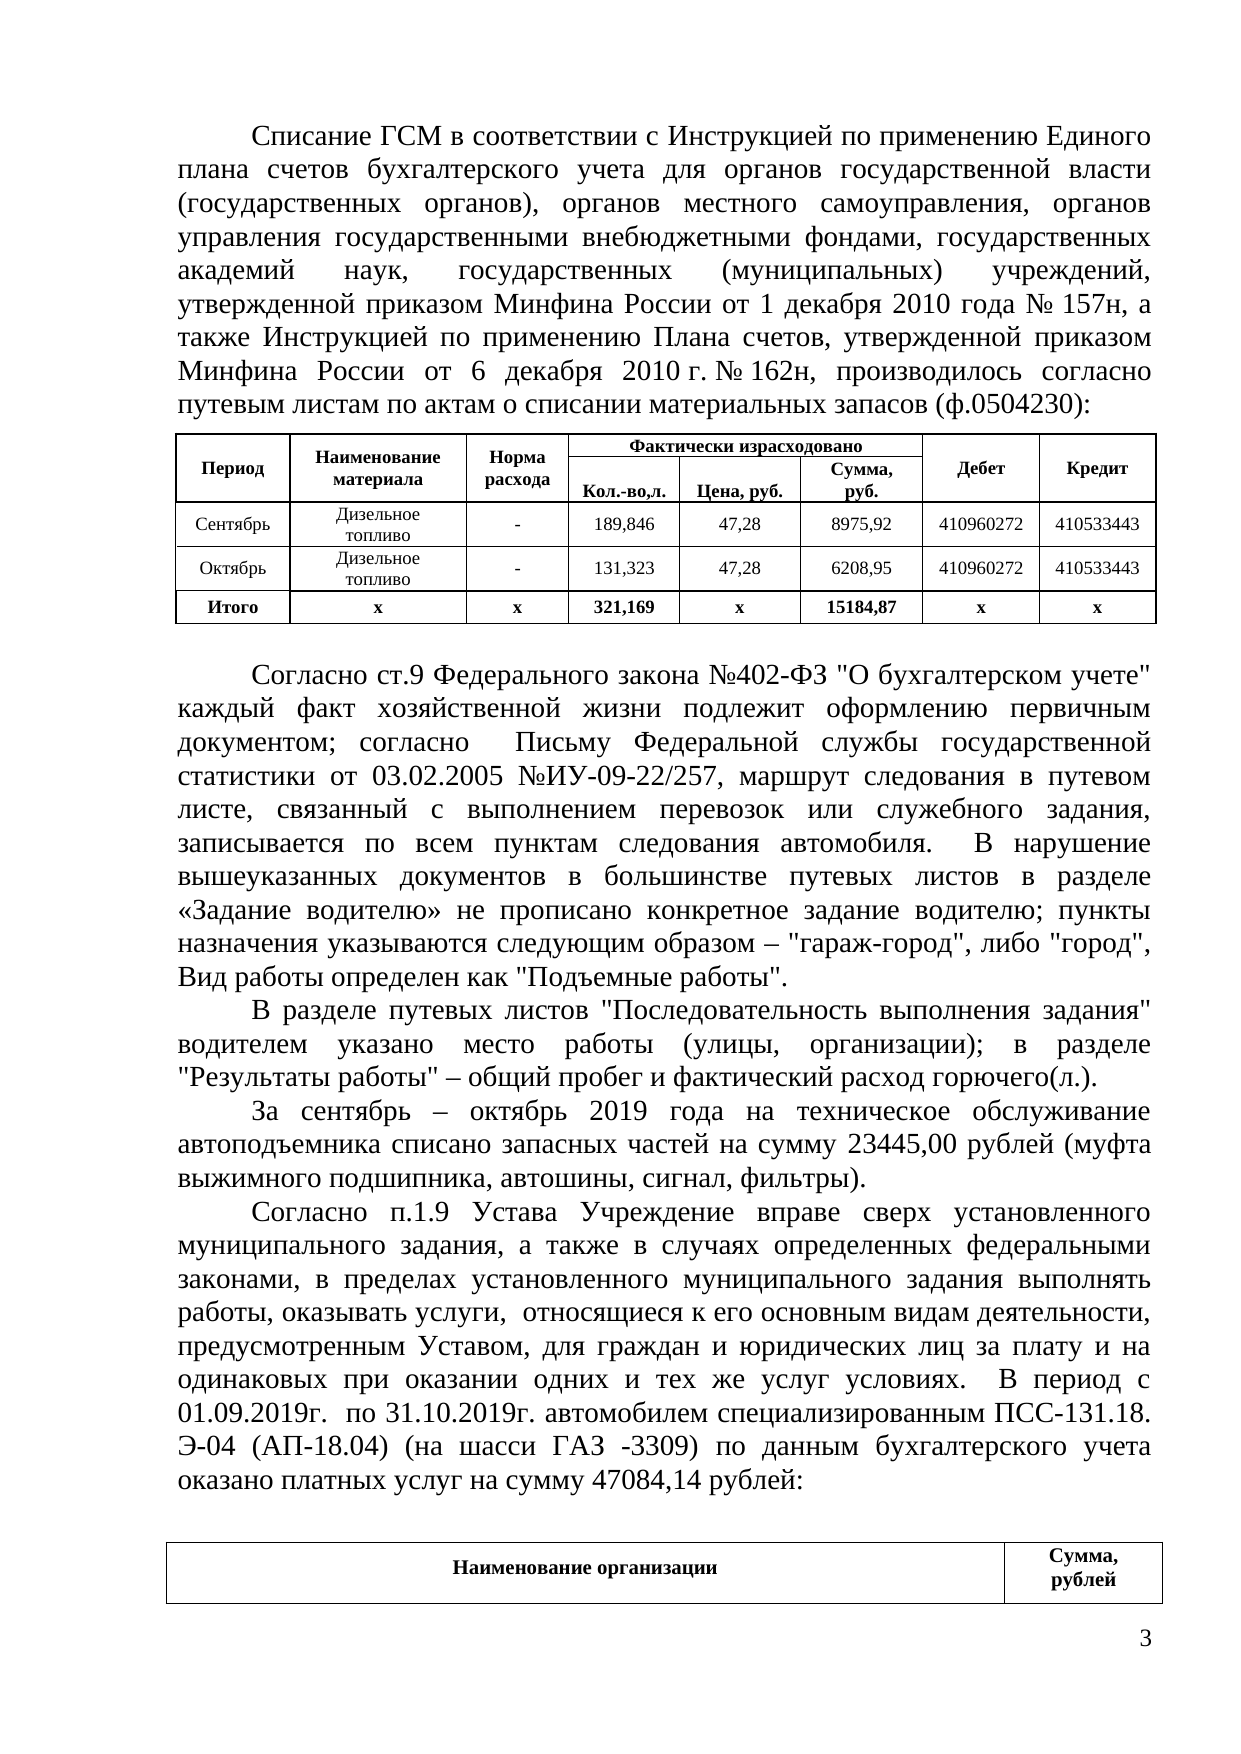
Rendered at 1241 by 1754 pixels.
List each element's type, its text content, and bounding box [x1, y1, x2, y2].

table_cell х [923, 592, 1039, 622]
table_cell Сумма, руб. [801, 457, 922, 501]
table_cell Дизельное топливо [291, 547, 466, 590]
table_cell х [467, 592, 568, 622]
table_cell Кол.-во,л. [569, 457, 679, 501]
table_header Наименование организации [167, 1543, 1004, 1603]
table_cell Дизельное топливо [291, 503, 466, 546]
table_cell х [291, 592, 466, 622]
table_header Дебет [923, 435, 1039, 501]
table_cell 6208,95 [801, 547, 922, 590]
text Списание ГСМ в соответствии с Инструкцией по применению Единого плана счетов бухгалтерского учета для органов государственной власти (государственных органов), органов местного самоуправления, органов управления государственными внебюджетными фондами, государственных академий наук, государственных (муниципальных) учреждений, утвержденной приказом Минфина России от 1 декабря 2010 года № 157н, а также Инструкцией по применению Плана счетов, утвержденной приказом Минфина России от 6 декабря 2010 г. № 162н, производилось согласно путевым листам по актам о списании материальных запасов (ф.0504230): [177, 118, 1152, 420]
table_header Кредит [1040, 435, 1155, 501]
table_cell 410533443 [1040, 503, 1155, 546]
table_header Период [177, 435, 289, 501]
table_cell 189,846 [569, 503, 679, 546]
table_cell х [680, 592, 800, 622]
table_header Сумма, рублей [1005, 1543, 1162, 1603]
table_cell Октябрь [176, 546, 289, 590]
table_cell 8975,92 [801, 503, 922, 546]
table_cell - [467, 503, 568, 546]
table_cell - [467, 547, 568, 590]
table_cell 410533443 [1040, 547, 1155, 590]
table_cell 15184,87 [801, 592, 922, 622]
table_cell 410960272 [923, 503, 1039, 546]
table_cell Итого [177, 591, 289, 622]
table_header Фактически израсходовано [569, 435, 922, 456]
table_cell Цена, руб. [680, 457, 800, 501]
table_cell 410960272 [923, 547, 1039, 590]
table_cell Сентябрь [176, 503, 289, 546]
text Согласно ст.9 Федерального закона №402-ФЗ "О бухгалтерском учете" каждый факт хозяйственной жизни подлежит оформлению первичным документом; согласно Письму Федеральной службы государственной статистики от 03.02.2005 №ИУ-09-22/257, маршрут следования в путевом листе, связанный с выполнением перевозок или служебного задания, записывается по всем пунктам следования автомобиля. В нарушение вышеуказанных документов в большинстве путевых листов в разделе «Задание водителю» не прописано конкретное задание водителю; пункты назначения указываются следующим образом – "гараж-город", либо "город", Вид работы определен как "Подъемные работы". [177, 657, 1152, 992]
table_header Норма расхода [467, 435, 568, 501]
table_cell 131,323 [569, 547, 679, 590]
table_cell 321,169 [569, 592, 679, 622]
table_header Наименование материала [291, 435, 466, 501]
text Согласно п.1.9 Устава Учреждение вправе сверх установленного муниципального задания, а также в случаях определенных федеральными законами, в пределах установленного муниципального задания выполнять работы, оказывать услуги, относящиеся к его основным видам деятельности, предусмотренным Уставом, для граждан и юридических лиц за плату и на одинаковых при оказании одних и тех же услуг условиях. В период с 01.09.2019г. по 31.10.2019г. автомобилем специализированным ПСС-131.18. Э-04 (АП-18.04) (на шасси ГАЗ -3309) по данным бухгалтерского учета оказано платных услуг на сумму 47084,14 рублей: [177, 1194, 1152, 1496]
table_cell 47,28 [680, 503, 800, 546]
text За сентябрь – октябрь 2019 года на техническое обслуживание автоподъемника списано запасных частей на сумму 23445,00 рублей (муфта выжимного подшипника, автошины, сигнал, фильтры). [177, 1093, 1152, 1194]
table_cell 47,28 [680, 547, 800, 590]
table_cell х [1040, 592, 1155, 622]
text В разделе путевых листов "Последовательность выполнения задания" водителем указано место работы (улицы, организации); в разделе "Результаты работы" – общий пробег и фактический расход горючего(л.). [177, 992, 1152, 1093]
